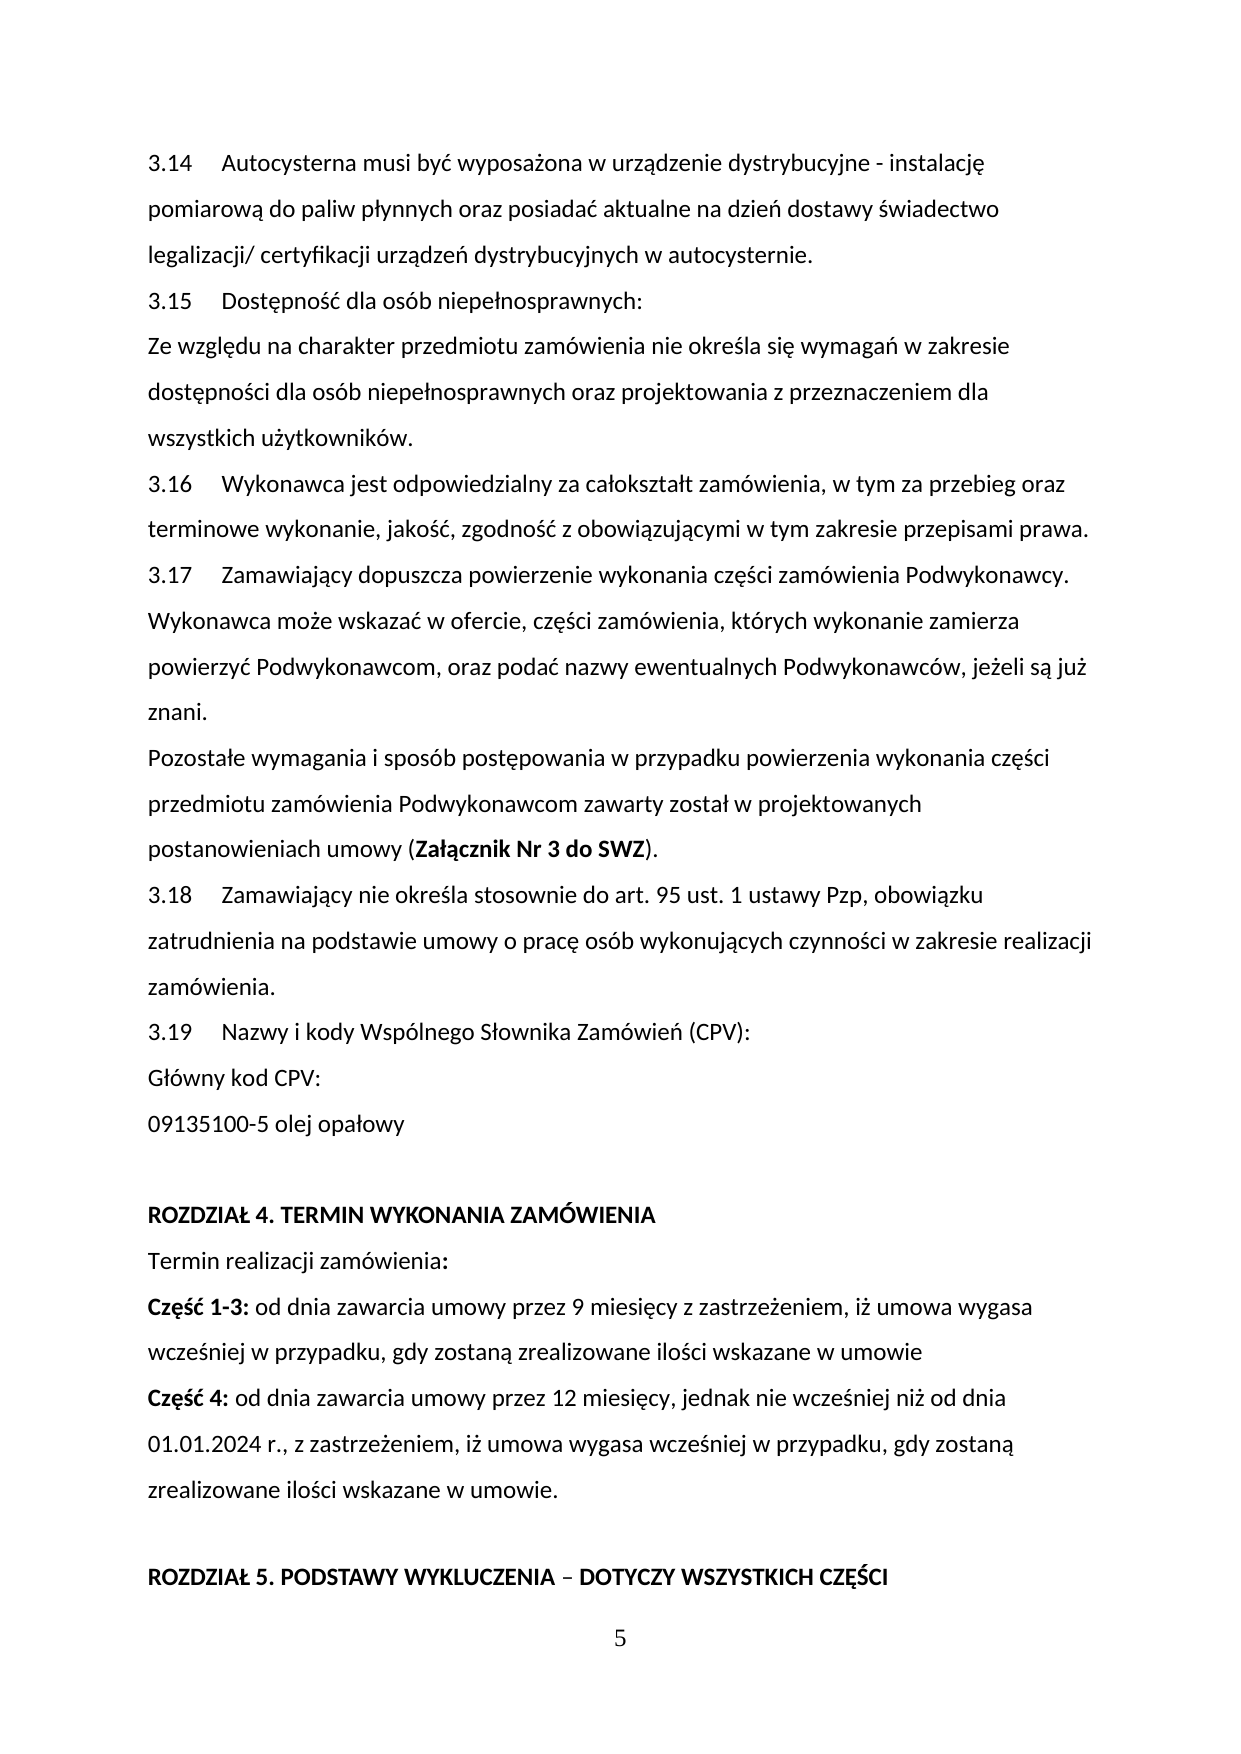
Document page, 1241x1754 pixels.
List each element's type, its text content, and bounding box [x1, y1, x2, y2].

text Część 4: od dnia zawarcia umowy przez 12 miesięcy, jednak nie wcześniej niż od dnia 01.01.2024 r., z zastrzeżeniem, iż umowa wygasa wcześniej w przypadku, gdy zostaną zrealizowane ilości wskazane w umowie. [148, 1382, 1093, 1504]
text Pozostałe wymagania i sposób postępowania w przypadku powierzenia wykonania części przedmiotu zamówienia Podwykonawcom zawarty został w projektowanych postanowieniach umowy (Załącznik Nr 3 do SWZ). [148, 742, 1093, 864]
list Autocysterna musi być wyposażona w urządzenie dystrybucyjne - instalację pomiarową do paliw płynnych oraz posiadać aktualne na dzień dostawy świadectwo legalizacji/ certyfikacji urządzeń dystrybucyjnych w autocysternie. [148, 148, 1093, 269]
list Dostępność dla osób niepełnosprawnych: [148, 285, 1093, 315]
text Główny kod CPV: [148, 1062, 1093, 1093]
text Termin realizacji zamówienia: [148, 1245, 1093, 1276]
list Zamawiający nie określa stosownie do art. 95 ust. 1 ustawy Pzp, obowiązku zatrudnienia na podstawie umowy o pracę osób wykonujących czynności w zakresie realizacji zamówienia. [148, 879, 1093, 1001]
text Część 1-3: od dnia zawarcia umowy przez 9 miesięcy z zastrzeżeniem, iż umowa wygasa wcześniej w przypadku, gdy zostaną zrealizowane ilości wskazane w umowie [148, 1291, 1093, 1367]
list Wykonawca jest odpowiedzialny za całokształt zamówienia, w tym za przebieg oraz terminowe wykonanie, jakość, zgodność z obowiązującymi w tym zakresie przepisami prawa. [148, 468, 1093, 544]
text Ze względu na charakter przedmiotu zamówienia nie określa się wymagań w zakresie dostępności dla osób niepełnosprawnych oraz projektowania z przeznaczeniem dla wszystkich użytkowników. [148, 331, 1093, 452]
text 09135100-5 olej opałowy [148, 1108, 1093, 1138]
text ROZDZIAŁ 5. PODSTAWY WYKLUCZENIA – DOTYCZY WSZYSTKICH CZĘŚCI [148, 1561, 1093, 1592]
list Nazwy i kody Wspólnego Słownika Zamówień (CPV): [148, 1016, 1093, 1047]
text ROZDZIAŁ 4. TERMIN WYKONANIA ZAMÓWIENIA [148, 1199, 1093, 1230]
list Zamawiający dopuszcza powierzenie wykonania części zamówienia Podwykonawcy. Wykonawca może wskazać w ofercie, części zamówienia, których wykonanie zamierza powierzyć Podwykonawcom, oraz podać nazwy ewentualnych Podwykonawców, jeżeli są już znani. [148, 559, 1093, 727]
